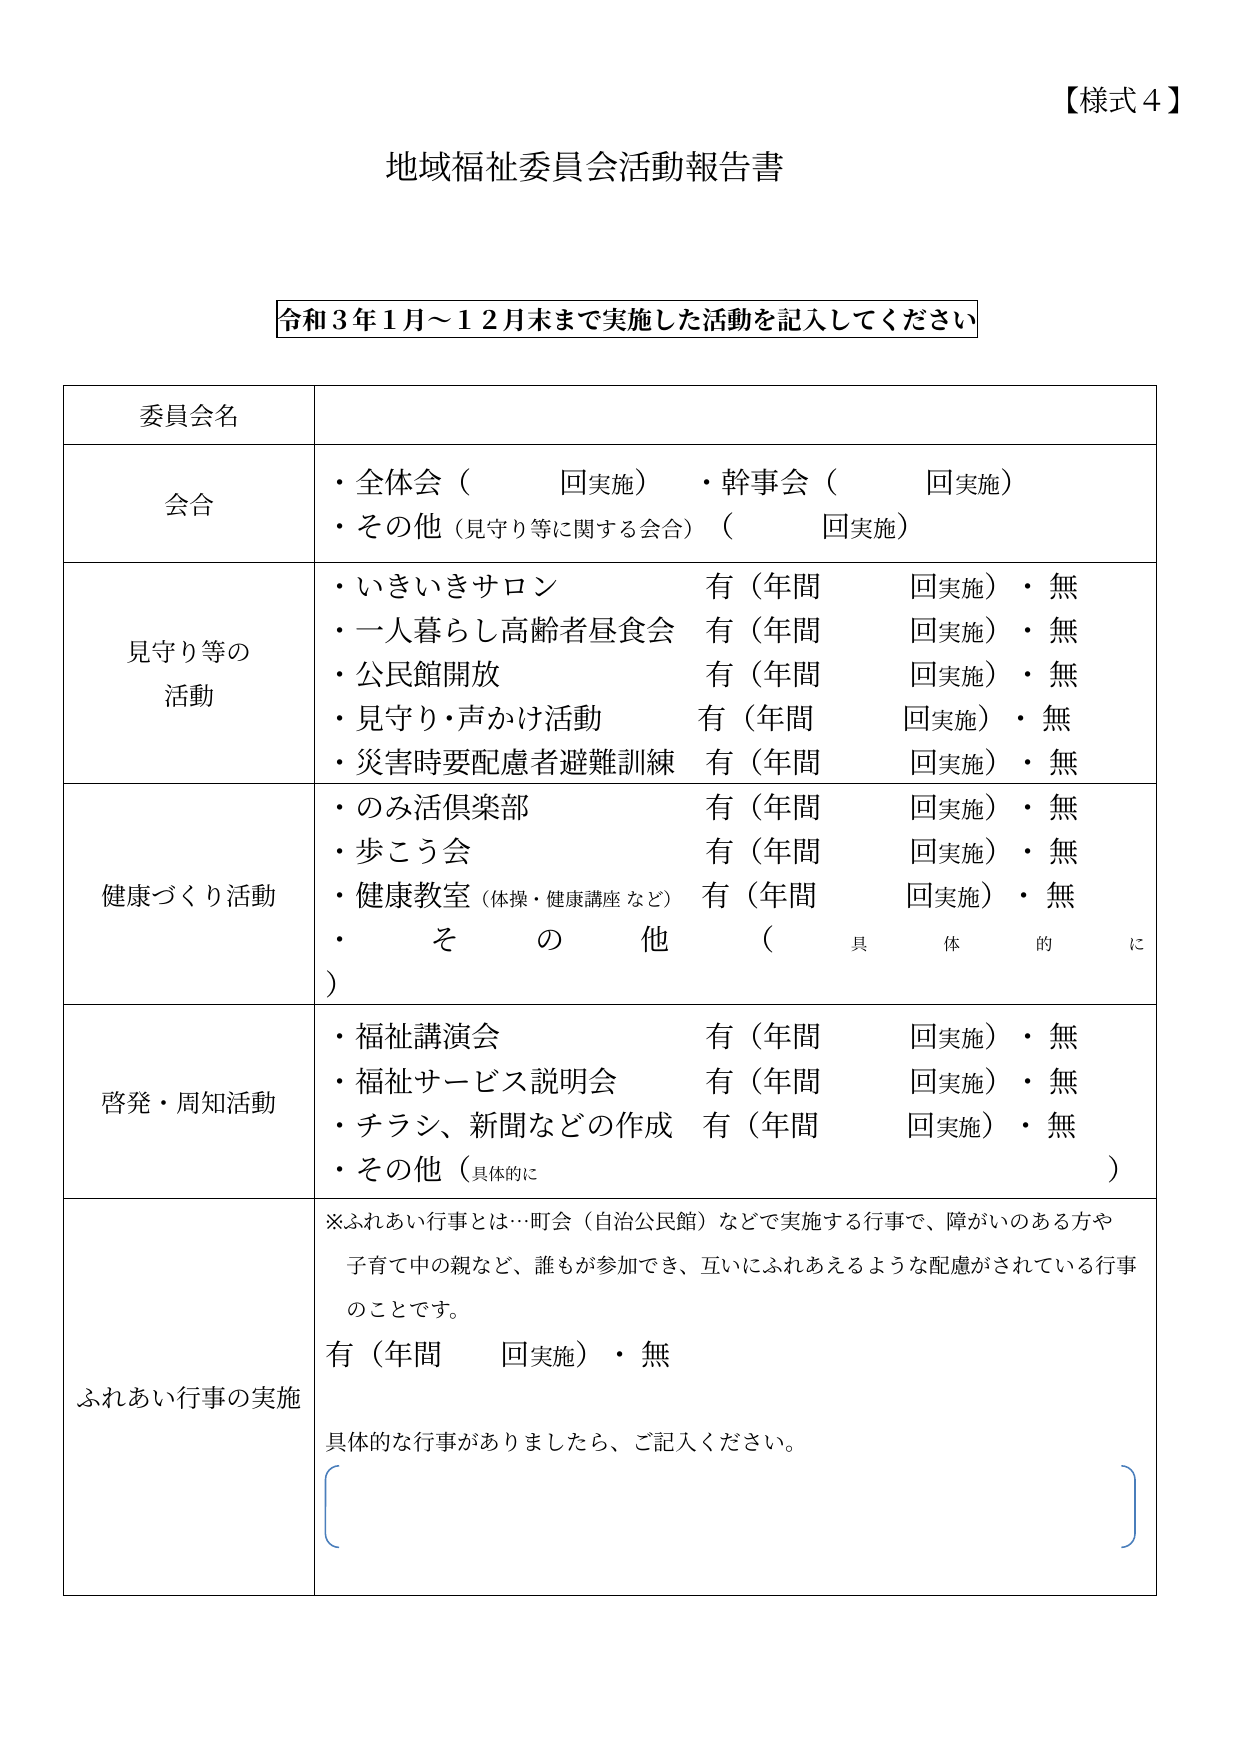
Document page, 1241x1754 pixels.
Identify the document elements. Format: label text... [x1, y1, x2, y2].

table_cell 健康づくり活動 [64, 784, 314, 1004]
table_cell ふれあい行事の実施 [64, 1199, 314, 1595]
table_header 委員会名 [64, 386, 314, 444]
text 【様式４】 [118, 77, 1196, 121]
text 地域福祉委員会活動報告書 [118, 121, 1137, 209]
table_cell ・福祉講演会 有（年間 回実施）・ 無 ・福祉サービス説明会 有（年間 回実施）・ 無 ・チラシ、新聞などの作成 有（年間 回実施）・ 無 ・その他（具体的に ） [315, 1005, 1156, 1198]
table_header [315, 386, 1156, 444]
table_cell ・全体会（ 回実施） ・幹事会（ 回実施） ・その他（見守り等に関する会合）（ 回実施） [315, 445, 1156, 562]
table_cell ・いきいきサロン 有（年間 回実施）・ 無 ・一人暮らし高齢者昼食会 有（年間 回実施）・ 無 ・公民館開放 有（年間 回実施）・ 無 ・見守り･声かけ活動 有（年間 回実施）・ 無 ・災害時要配慮者避難訓練 有（年間 回実施）・ 無 [315, 563, 1156, 783]
table_cell 会合 [64, 445, 314, 562]
table_cell 啓発・周知活動 [64, 1005, 314, 1198]
table_cell ・のみ活倶楽部 有（年間 回実施）・ 無 ・歩こう会 有（年間 回実施）・ 無 ・健康教室（体操・健康講座 など） 有（年間 回実施）・ 無 ・その他（具体的に ） [315, 784, 1156, 1004]
table_cell 見守り等の 活動 [64, 563, 314, 783]
table_cell ※ふれあい行事とは…町会（自治公民館）などで実施する行事で、障がいのある方や 子育て中の親など、誰もが参加でき、互いにふれあえるような配慮がされている行事 のことです。 有（年間 回実施）・ 無 具体的な行事がありましたら、ご記入ください。 [315, 1199, 1156, 1595]
text 令和３年１月～１２月末まで実施した活動を記入してください [118, 297, 1137, 341]
